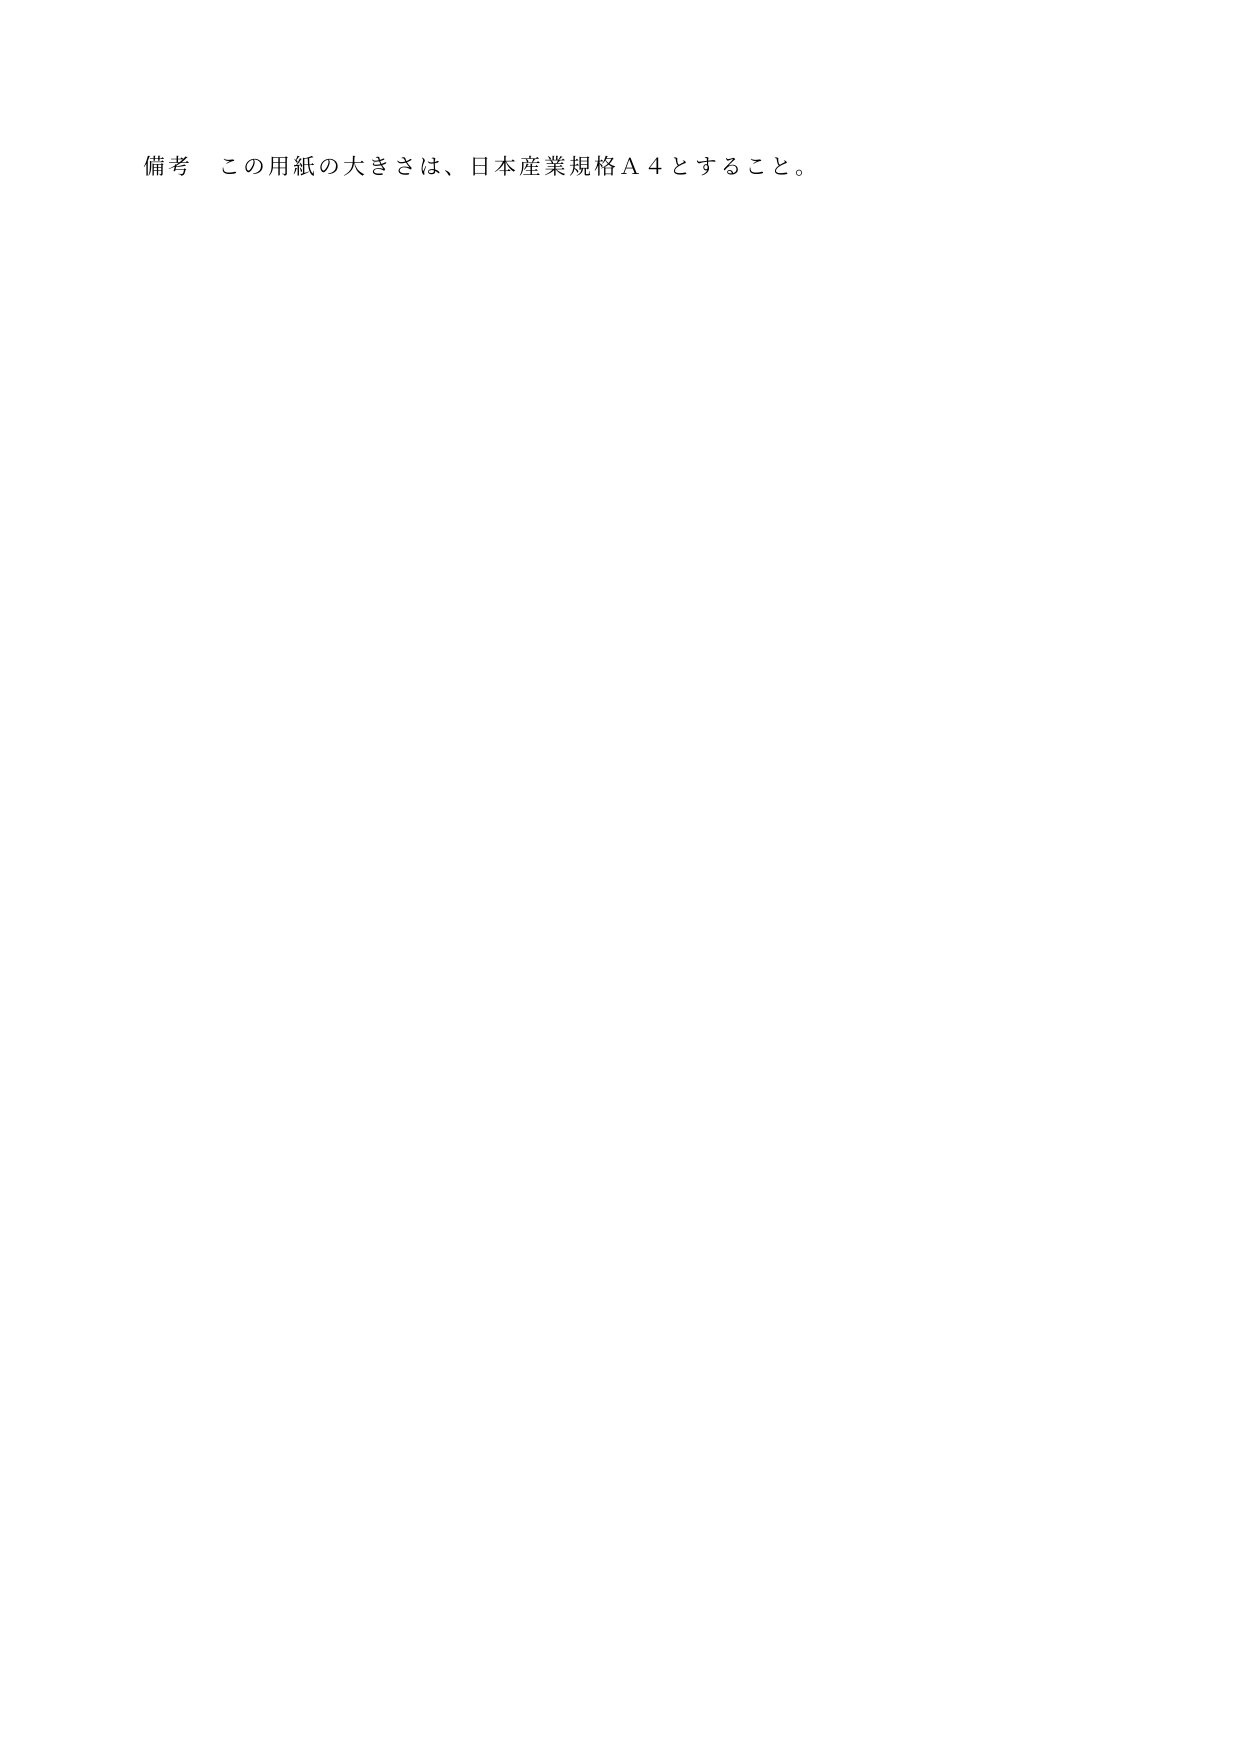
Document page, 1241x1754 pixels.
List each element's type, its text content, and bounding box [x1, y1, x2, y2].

text 備考 この用紙の大きさは、日本産業規格Ａ４とすること。 [143, 149, 1097, 182]
